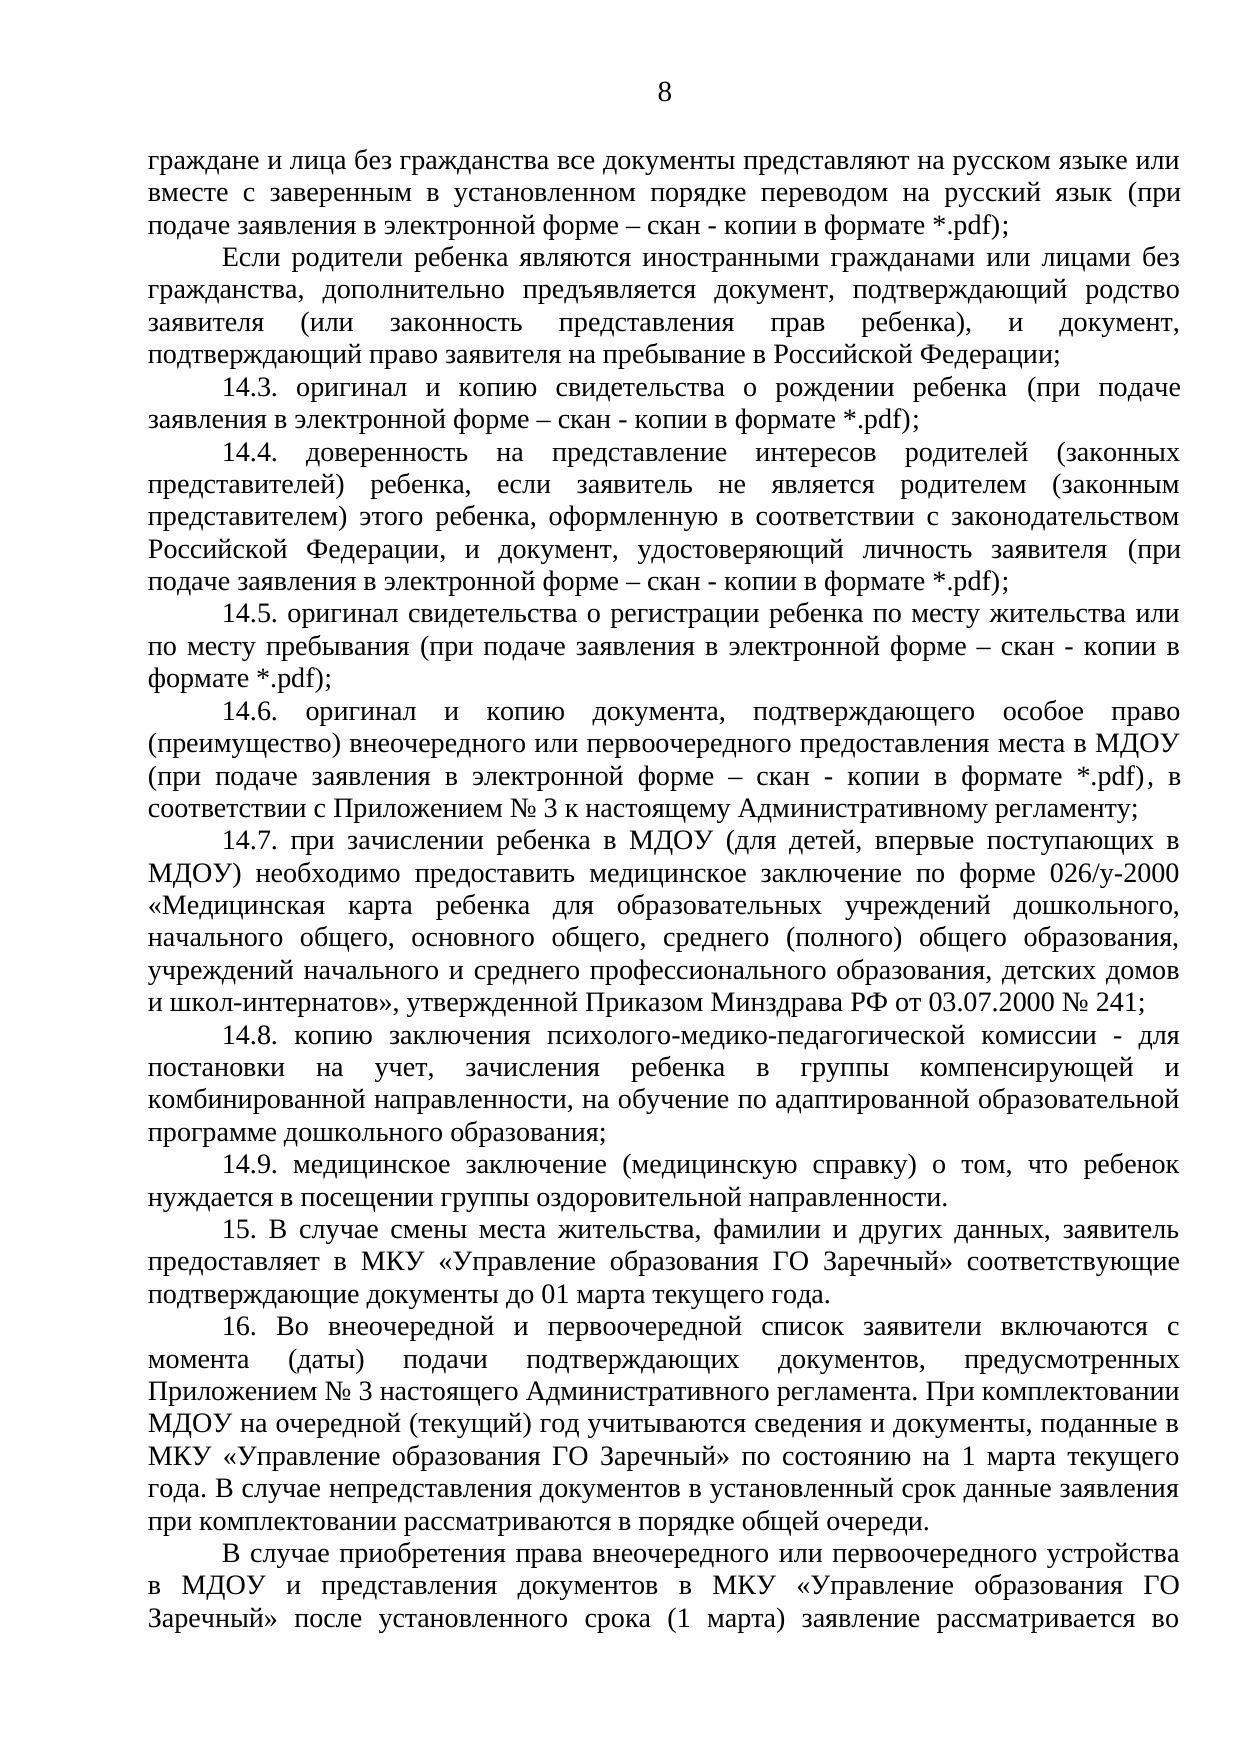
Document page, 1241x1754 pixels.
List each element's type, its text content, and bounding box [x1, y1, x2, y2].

text Если родители ребенка являются иностранными гражданами или лицами без гражданства, дополнительно предъявляется документ, подтверждающий родство заявителя (или законность представления прав ребенка), и документ, подтверждающий право заявителя на пребывание в Российской Федерации; [148, 240, 1181, 370]
text 14.4. доверенность на представление интересов родителей (законных представителей) ребенка, если заявитель не является родителем (законным представителем) этого ребенка, оформленную в соответствии с законодательством Российской Федерации, и документ, удостоверяющий личность заявителя (при подаче заявления в электронной форме – скан - копии в формате *.pdf); [148, 434, 1181, 597]
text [148, 1536, 1181, 1633]
text 14.5. оригинал свидетельства о регистрации ребенка по месту жительства или по месту пребывания (при подаче заявления в электронной форме – скан - копии в формате *.pdf); [148, 597, 1181, 694]
text 14.9. медицинское заключение (медицинскую справку) о том, что ребенок нуждается в посещении группы оздоровительной направленности. [148, 1147, 1181, 1212]
text 15. В случае смены места жительства, фамилии и других данных, заявитель предоставляет в МКУ «Управление образования ГО Заречный» соответствующие подтверждающие документы до 01 марта текущего года. [148, 1212, 1181, 1309]
text 14.8. копию заключения психолого-медико-педагогической комиссии - для постановки на учет, зачисления ребенка в группы компенсирующей и комбинированной направленности, на обучение по адаптированной образовательной программе дошкольного образования; [148, 1018, 1181, 1147]
text 14.3. оригинал и копию свидетельства о рождении ребенка (при подаче заявления в электронной форме – скан - копии в формате *.pdf); [148, 370, 1181, 434]
text 16. Во внеочередной и первоочередной список заявители включаются с момента (даты) подачи подтверждающих документов, предусмотренных Приложением № 3 настоящего Административного регламента. При комплектовании МДОУ на очередной (текущий) год учитываются сведения и документы, поданные в МКУ «Управление образования ГО Заречный» по состоянию на 1 марта текущего года. В случае непредставления документов в установленный срок данные заявления при комплектовании рассматриваются в порядке общей очереди. [148, 1309, 1181, 1536]
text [148, 143, 1181, 240]
text 14.6. оригинал и копию документа, подтверждающего особое право (преимущество) внеочередного или первоочередного предоставления места в МДОУ (при подаче заявления в электронной форме – скан - копии в формате *.pdf), в соответствии с Приложением № 3 к настоящему Административному регламенту; [148, 694, 1181, 823]
text 14.7. при зачислении ребенка в МДОУ (для детей, впервые поступающих в МДОУ) необходимо предоставить медицинское заключение по форме 026/у-2000 «Медицинская карта ребенка для образовательных учреждений дошкольного, начального общего, основного общего, среднего (полного) общего образования, учреждений начального и среднего профессионального образования, детских домов и школ-интернатов», утвержденной Приказом Минздрава РФ от 03.07.2000 № 241; [148, 823, 1181, 1018]
